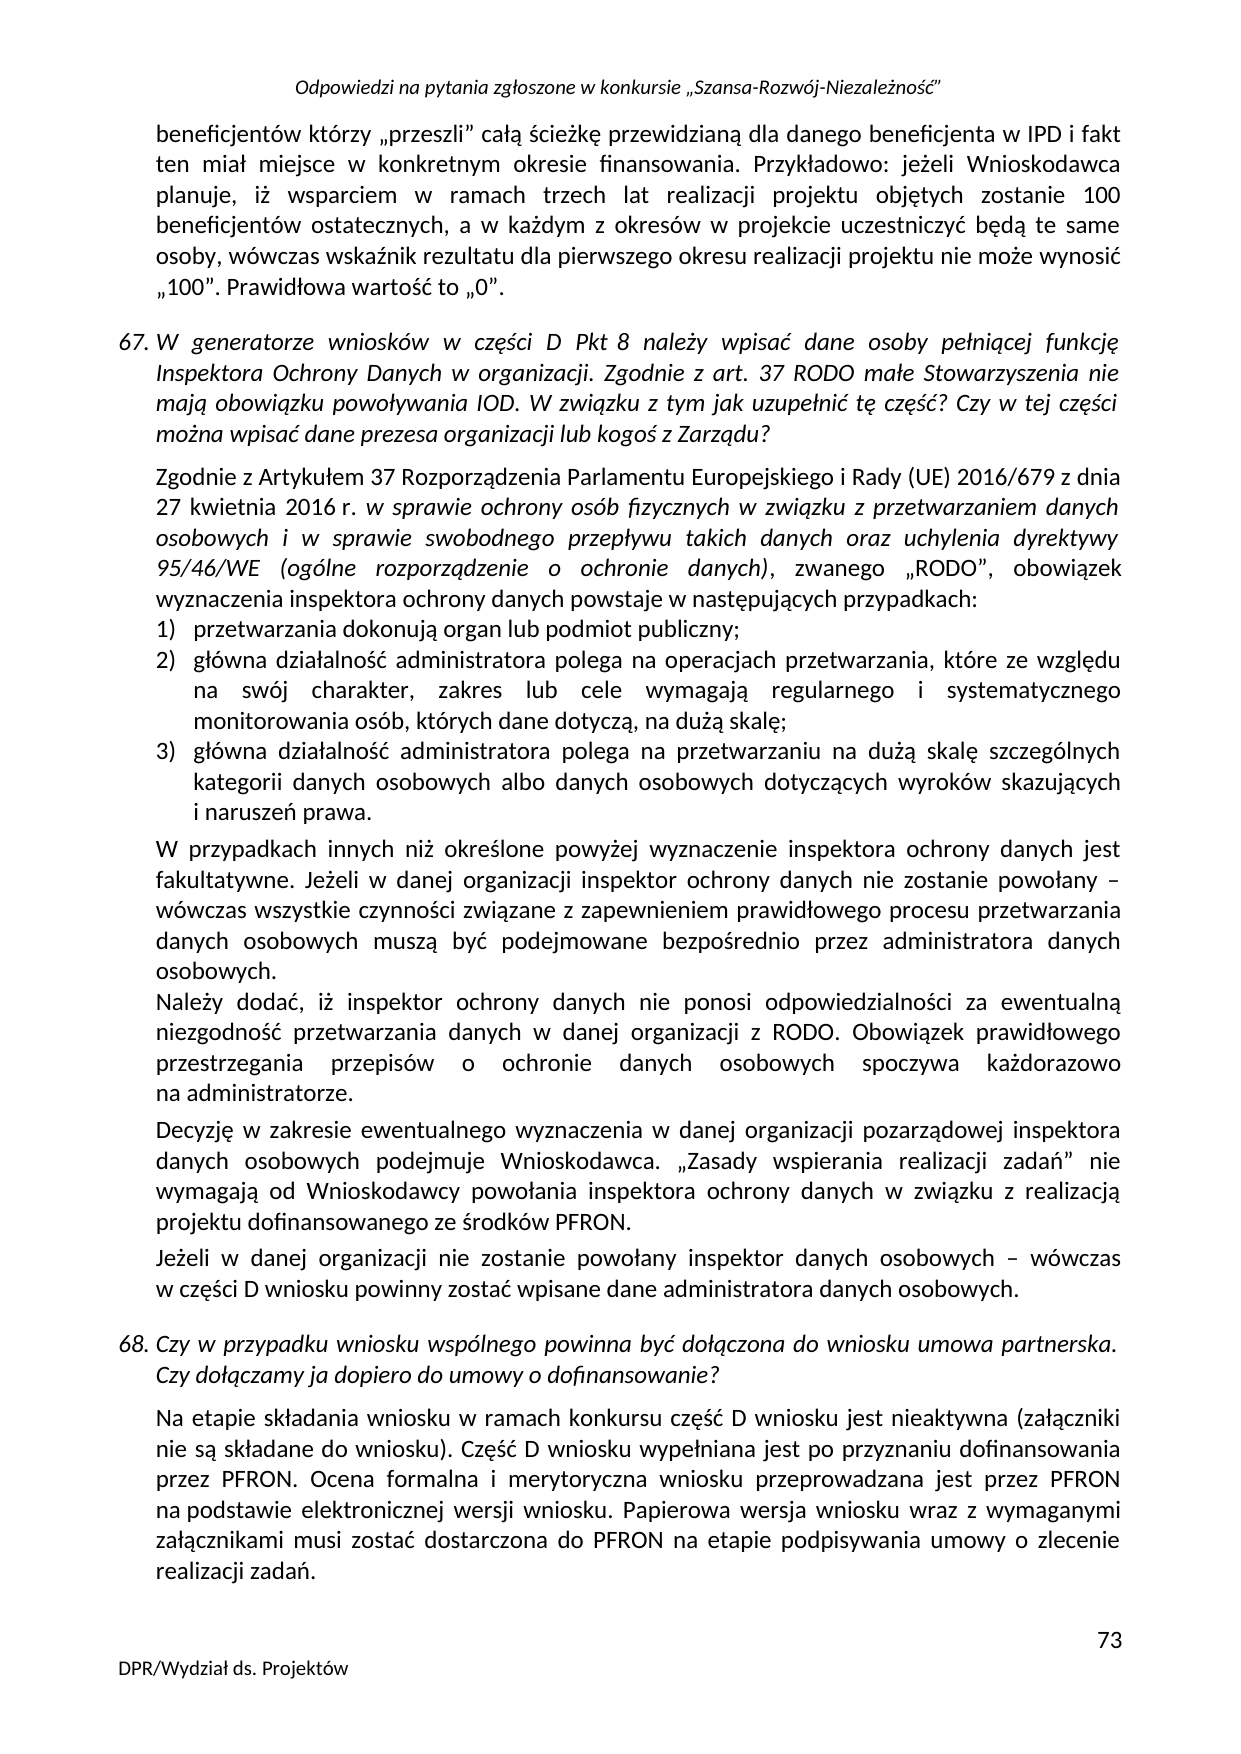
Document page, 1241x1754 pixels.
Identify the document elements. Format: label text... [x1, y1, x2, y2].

text 1) przetwarzania dokonują organ lub podmiot publiczny; [156, 613, 1122, 644]
list Czy w przypadku wniosku wspólnego powinna być dołączona do wniosku umowa partnerska. Czy dołączamy ja dopiero do umowy o dofinansowanie? [118, 1329, 1122, 1390]
text Na etapie składania wniosku w ramach konkursu część D wniosku jest nieaktywna (załączniki nie są składane do wniosku). Część D wniosku wypełniana jest po przyznaniu dofinansowania przez PFRON. Ocena formalna i merytoryczna wniosku przeprowadzana jest przez PFRON na podstawie elektronicznej wersji wniosku. Papierowa wersja wniosku wraz z wymaganymi załącznikami musi zostać dostarczona do PFRON na etapie podpisywania umowy o zlecenie realizacji zadań. [156, 1402, 1122, 1585]
text Należy dodać, iż inspektor ochrony danych nie ponosi odpowiedzialności za ewentualną niezgodność przetwarzania danych w danej organizacji z RODO. Obowiązek prawidłowego przestrzegania przepisów o ochronie danych osobowych spoczywa każdorazowo na administratorze. [156, 986, 1122, 1108]
text Zgodnie z Artykułem 37 Rozporządzenia Parlamentu Europejskiego i Rady (UE) 2016/679 z dnia 27 kwietnia 2016 r. w sprawie ochrony osób fizycznych w związku z przetwarzaniem danych osobowych i w sprawie swobodnego przepływu takich danych oraz uchylenia dyrektywy 95/46/WE (ogólne rozporządzenie o ochronie danych), zwanego „RODO”, obowiązek wyznaczenia inspektora ochrony danych powstaje w następujących przypadkach: [156, 461, 1122, 613]
list W generatorze wniosków w części D Pkt 8 należy wpisać dane osoby pełniącej funkcję Inspektora Ochrony Danych w organizacji. Zgodnie z art. 37 RODO małe Stowarzyszenia nie mają obowiązku powoływania IOD. W związku z tym jak uzupełnić tę część? Czy w tej części można wpisać dane prezesa organizacji lub kogoś z Zarządu? [118, 326, 1122, 448]
text Decyzję w zakresie ewentualnego wyznaczenia w danej organizacji pozarządowej inspektora danych osobowych podejmuje Wnioskodawca. „Zasady wspierania realizacji zadań” nie wymagają od Wnioskodawcy powołania inspektora ochrony danych w związku z realizacją projektu dofinansowanego ze środków PFRON. [156, 1114, 1122, 1236]
text Jeżeli w danej organizacji nie zostanie powołany inspektor danych osobowych – wówczas w części D wniosku powinny zostać wpisane dane administratora danych osobowych. [156, 1243, 1122, 1304]
text W przypadkach innych niż określone powyżej wyznaczenie inspektora ochrony danych jest fakultatywne. Jeżeli w danej organizacji inspektor ochrony danych nie zostanie powołany – wówczas wszystkie czynności związane z zapewnieniem prawidłowego procesu przetwarzania danych osobowych muszą być podejmowane bezpośrednio przez administratora danych osobowych. [156, 833, 1122, 986]
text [156, 118, 1122, 301]
text 2) główna działalność administratora polega na operacjach przetwarzania, które ze względu na swój charakter, zakres lub cele wymagają regularnego i systematycznego monitorowania osób, których dane dotyczą, na dużą skalę; [156, 644, 1122, 736]
text 3) główna działalność administratora polega na przetwarzaniu na dużą skalę szczególnych kategorii danych osobowych albo danych osobowych dotyczących wyroków skazujących i naruszeń prawa. [156, 736, 1122, 827]
